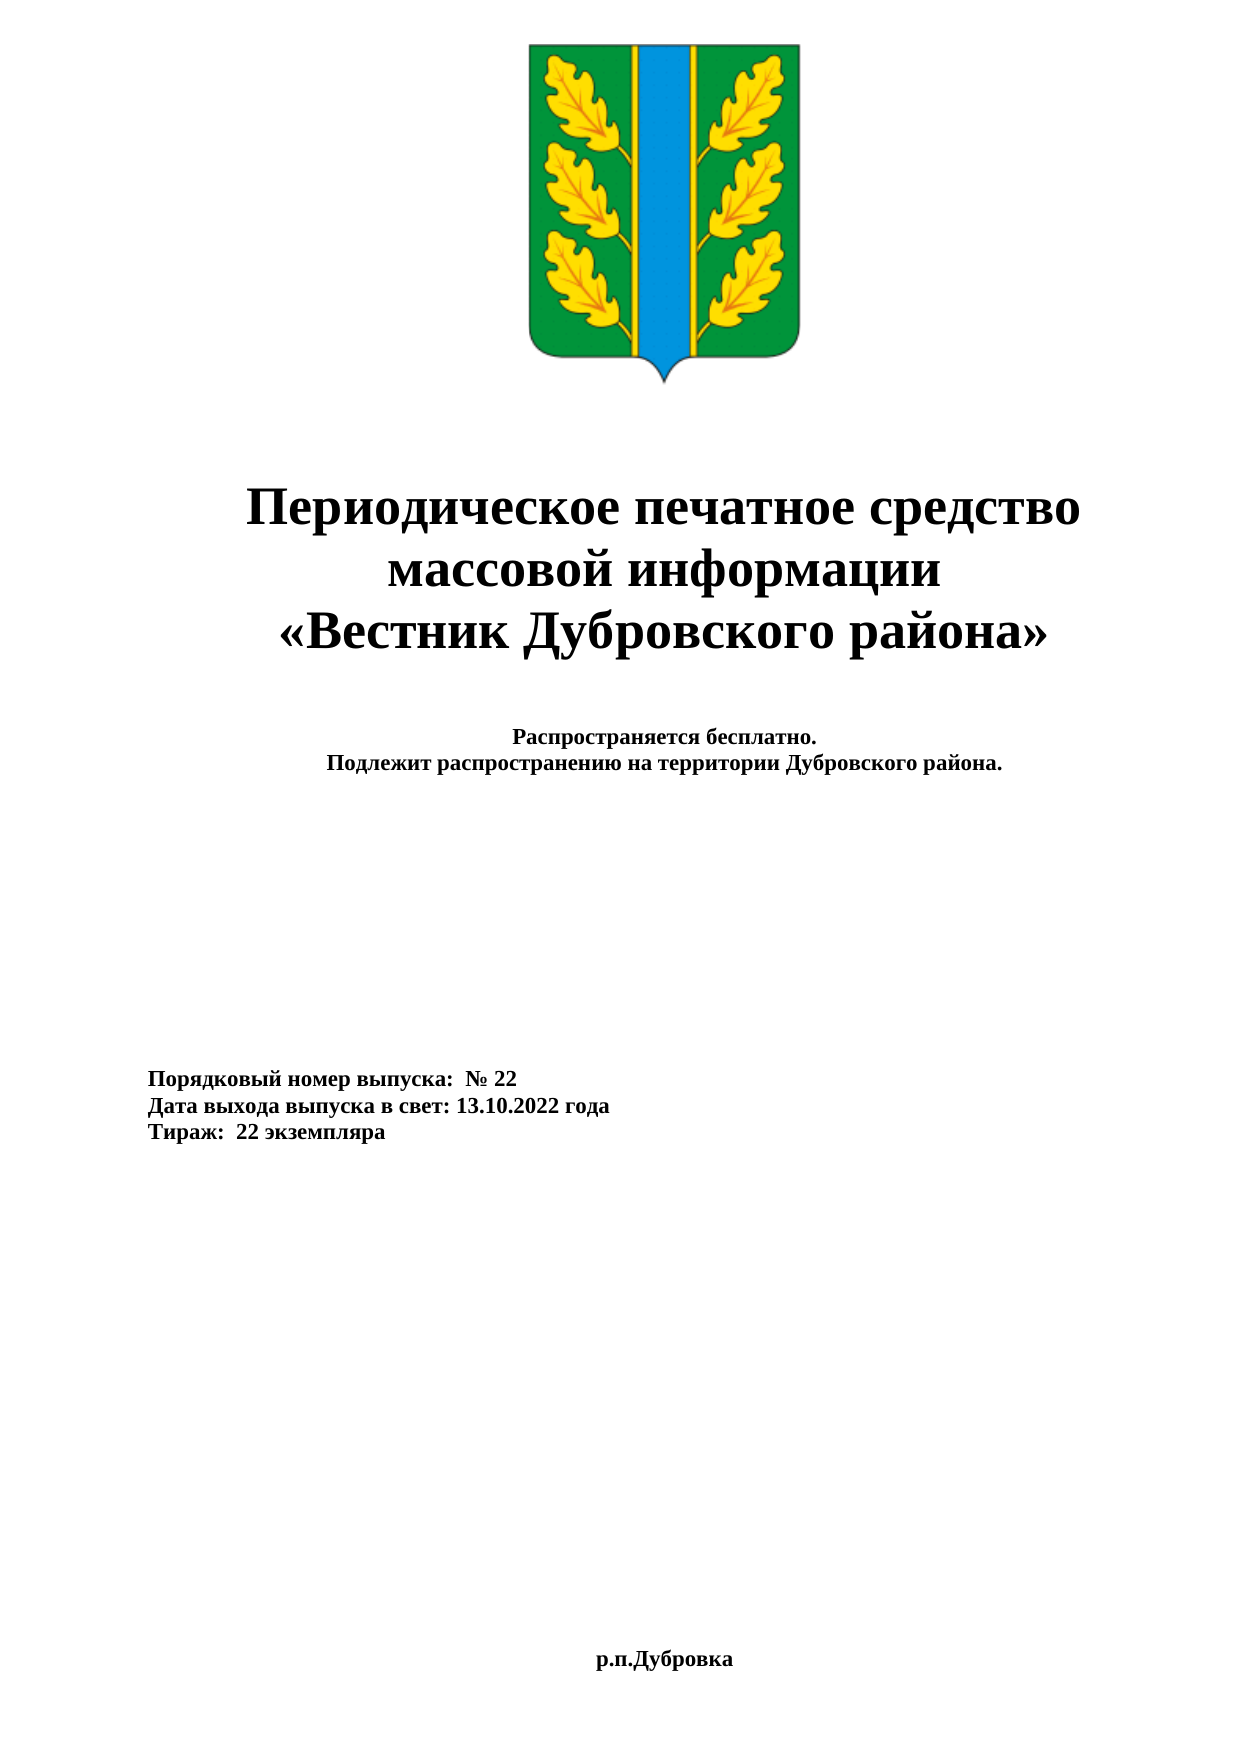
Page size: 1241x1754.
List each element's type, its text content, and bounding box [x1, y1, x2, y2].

text Дата выхода выпуска в свет: 13.10.2022 года [148, 1092, 1181, 1118]
text Подлежит распространению на территории Дубровского района. [148, 749, 1181, 776]
text Периодическое печатное средство массовой информации [148, 474, 1181, 598]
text Тираж: 22 экземпляра [148, 1118, 1181, 1144]
picture [528, 44, 801, 385]
text Порядковый номер выпуска: № 22 [148, 1065, 1181, 1092]
text Распространяется бесплатно. [148, 723, 1181, 749]
text р.п.Дубровка [148, 1645, 1181, 1672]
text «Вестник Дубровского района» [148, 598, 1181, 661]
